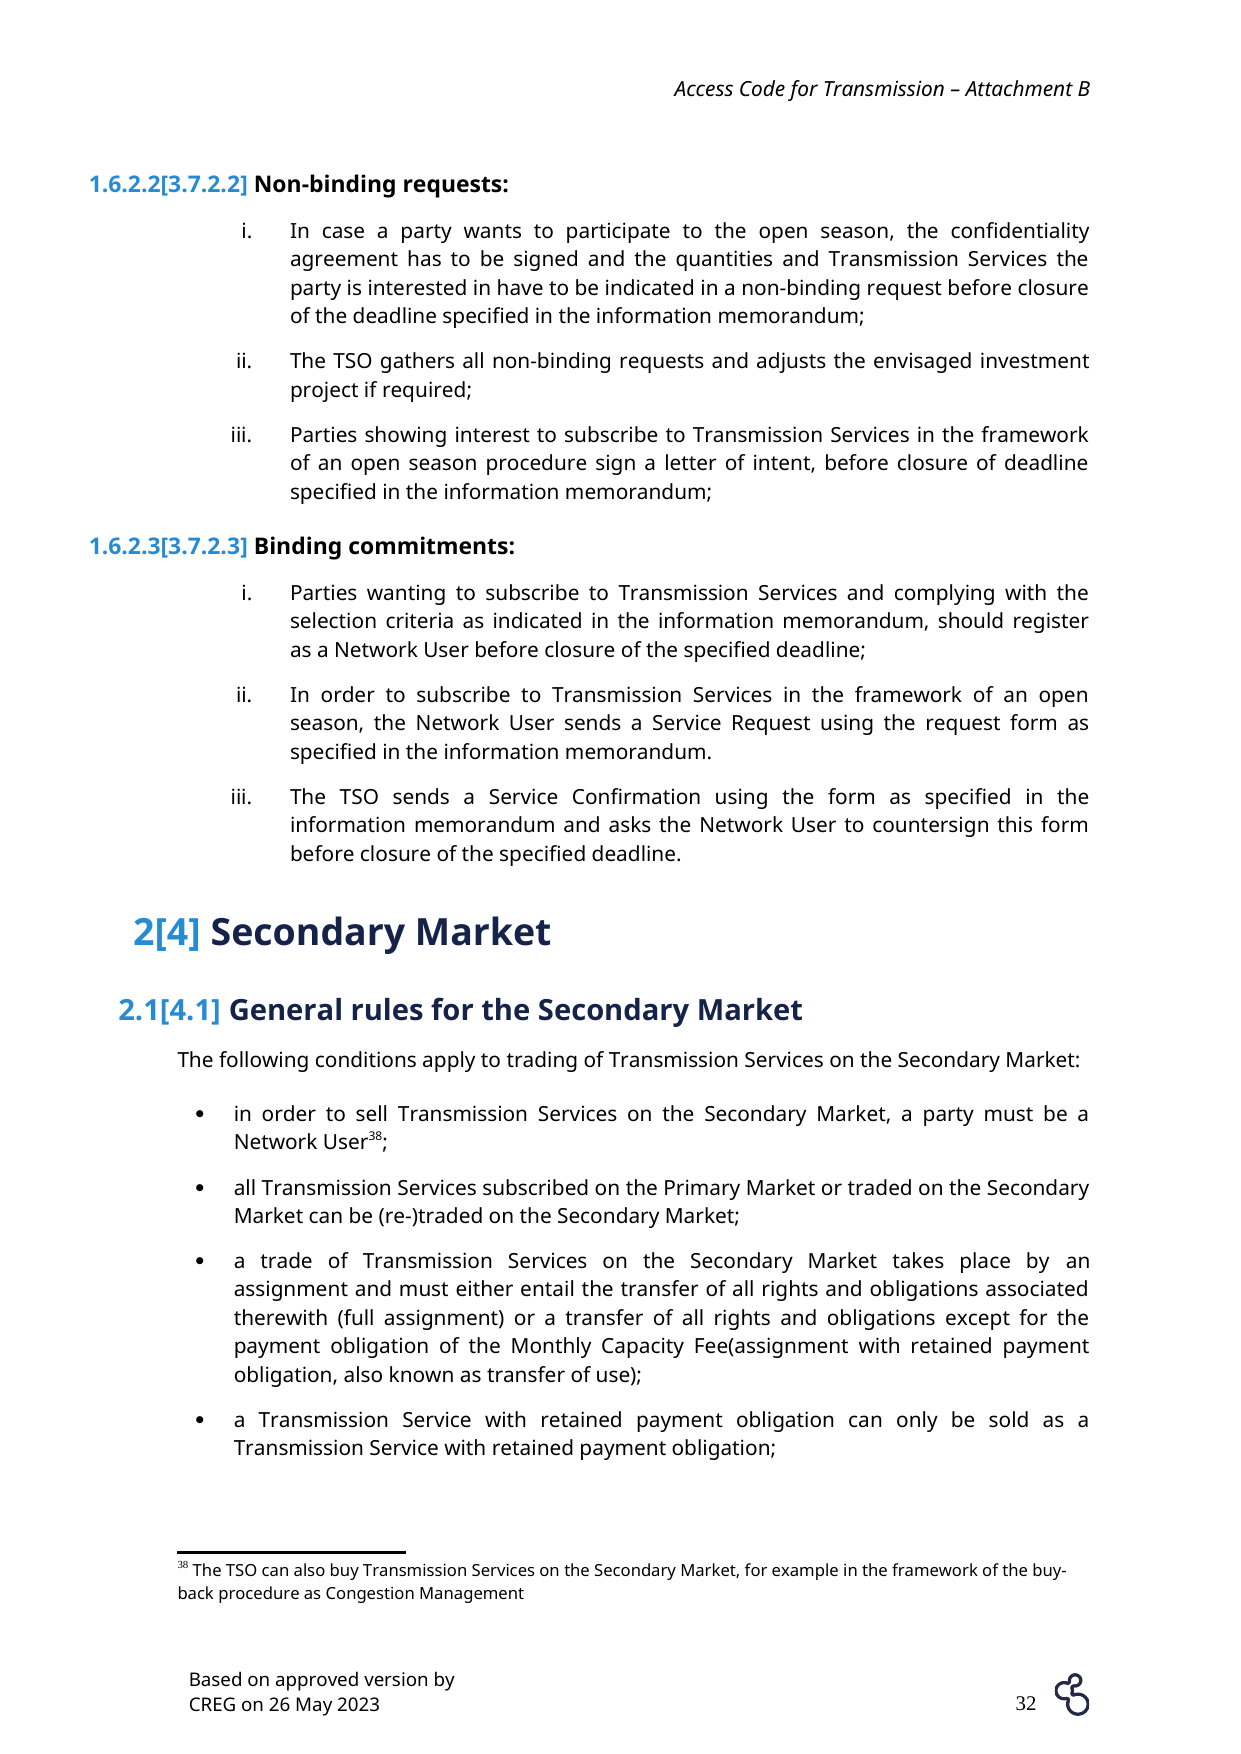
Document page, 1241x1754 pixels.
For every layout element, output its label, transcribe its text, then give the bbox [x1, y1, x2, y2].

picture [1054, 1673, 1090, 1716]
list in order to sell Transmission Services on the Secondary Market, a party must be a Network User; [196, 1099, 1090, 1156]
list Parties showing interest to subscribe to Transmission Services in the framework of an open season procedure sign a letter of intent, before closure of deadline specified in the information memorandum; [252, 420, 1090, 505]
subtitle Secondary Market [133, 905, 1090, 956]
list a trade of Transmission Services on the Secondary Market takes place by an assignment and must either entail the transfer of all rights and obligations associated therewith (full assignment) or a transfer of all rights and obligations except for the payment obligation of the Monthly Capacity Fee(assignment with retained payment obligation, also known as transfer of use); [196, 1246, 1090, 1388]
text The following conditions apply to trading of Transmission Services on the Secondary Market: [177, 1046, 1090, 1074]
list The TSO gathers all non-binding requests and adjusts the envisaged investment project if required; [252, 346, 1090, 403]
list The TSO sends a Service Confirmation using the form as specified in the information memorandum and asks the Network User to countersign this form before closure of the specified deadline. [252, 782, 1090, 867]
subtitle General rules for the Secondary Market [118, 989, 1090, 1029]
list In order to subscribe to Transmission Services in the framework of an open season, the Network User sends a Service Request using the request form as specified in the information memorandum. [252, 680, 1090, 765]
list all Transmission Services subscribed on the Primary Market or traded on the Secondary Market can be (re-)traded on the Secondary Market; [196, 1173, 1090, 1229]
subtitle Non-binding requests: [88, 168, 1090, 199]
list a Transmission Service with retained payment obligation can only be sold as a Transmission Service with retained payment obligation; [196, 1405, 1090, 1462]
subtitle Binding commitments: [88, 530, 1090, 561]
list In case a party wants to participate to the open season, the confidentiality agreement has to be signed and the quantities and Transmission Services the party is interested in have to be indicated in a non-binding request before closure of the deadline specified in the information memorandum; [252, 216, 1090, 330]
list Parties wanting to subscribe to Transmission Services and complying with the selection criteria as indicated in the information memorandum, should register as a Network User before closure of the specified deadline; [252, 578, 1090, 663]
